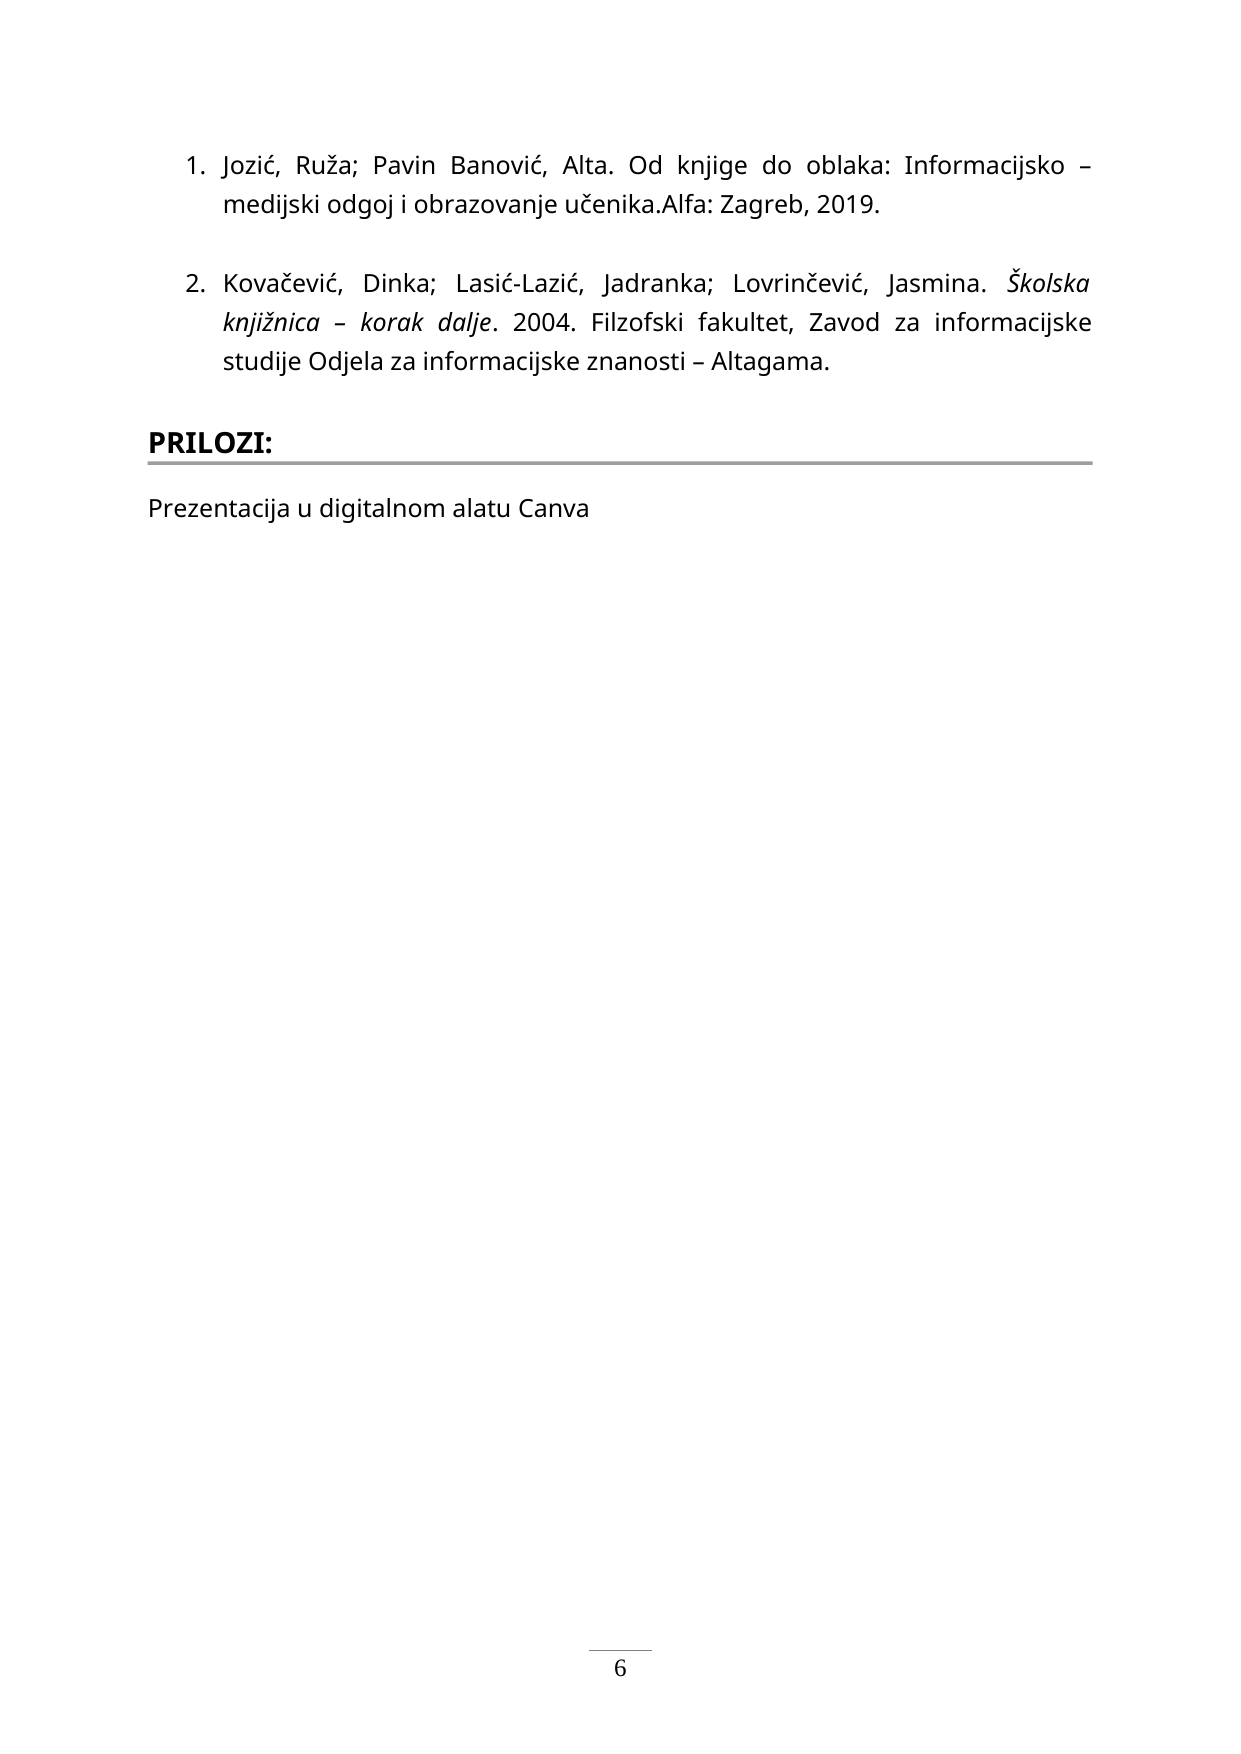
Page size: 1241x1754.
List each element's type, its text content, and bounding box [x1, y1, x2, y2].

text Prezentacija u digitalnom alatu Canva [148, 490, 1092, 524]
list Jozić, Ruža; Pavin Banović, Alta. Od knjige do oblaka: Informacijsko – medijski odgoj i obrazovanje učenika.Alfa: Zagreb, 2019. [185, 148, 1092, 221]
text PRILOZI: [148, 422, 1092, 461]
list Kovačević, Dinka; Lasić-Lazić, Jadranka; Lovrinčević, Jasmina. Školska knjižnica – korak dalje. 2004. Filzofski fakultet, Zavod za informacijske studije Оdjela za informacijske znanosti – Altagama. [185, 265, 1092, 378]
